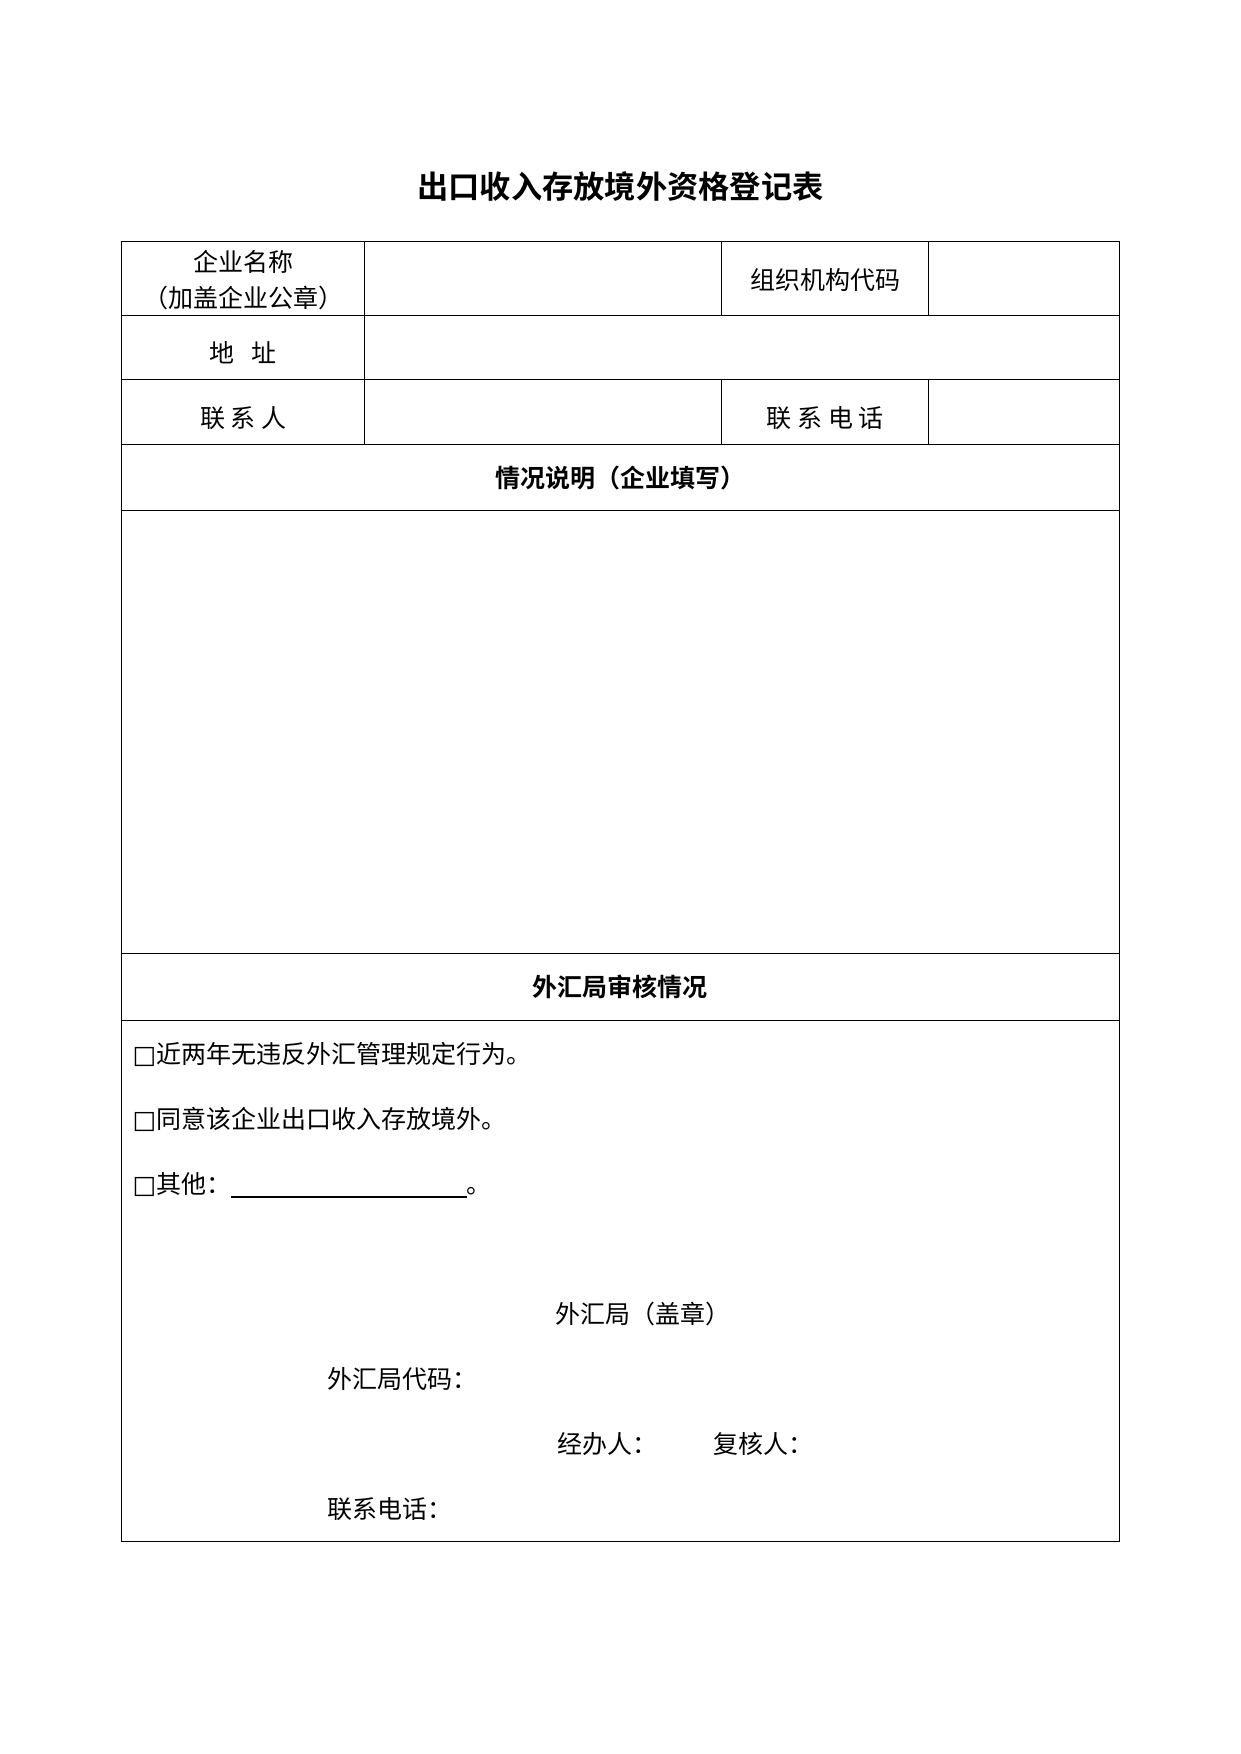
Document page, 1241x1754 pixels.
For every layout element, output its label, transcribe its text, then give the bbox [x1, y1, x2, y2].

table_header [929, 242, 1119, 315]
table_cell 情况说明（企业填写） [122, 445, 1119, 509]
table_cell 外汇局审核情况 [122, 954, 1119, 1019]
table_cell [122, 511, 1119, 952]
table_header 企业名称 （加盖企业公章） [122, 242, 364, 315]
table_header [365, 242, 721, 315]
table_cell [122, 1021, 1119, 1541]
table_header 组织机构代码 [722, 242, 928, 315]
table_cell [929, 380, 1119, 443]
table_cell 联 系 人 [122, 380, 364, 443]
text 出口收入存放境外资格登记表 [187, 162, 1053, 207]
table_cell [365, 380, 721, 443]
table_cell 联 系 电 话 [722, 380, 928, 443]
table_cell [365, 316, 1119, 379]
table_cell 地 址 [122, 316, 364, 379]
